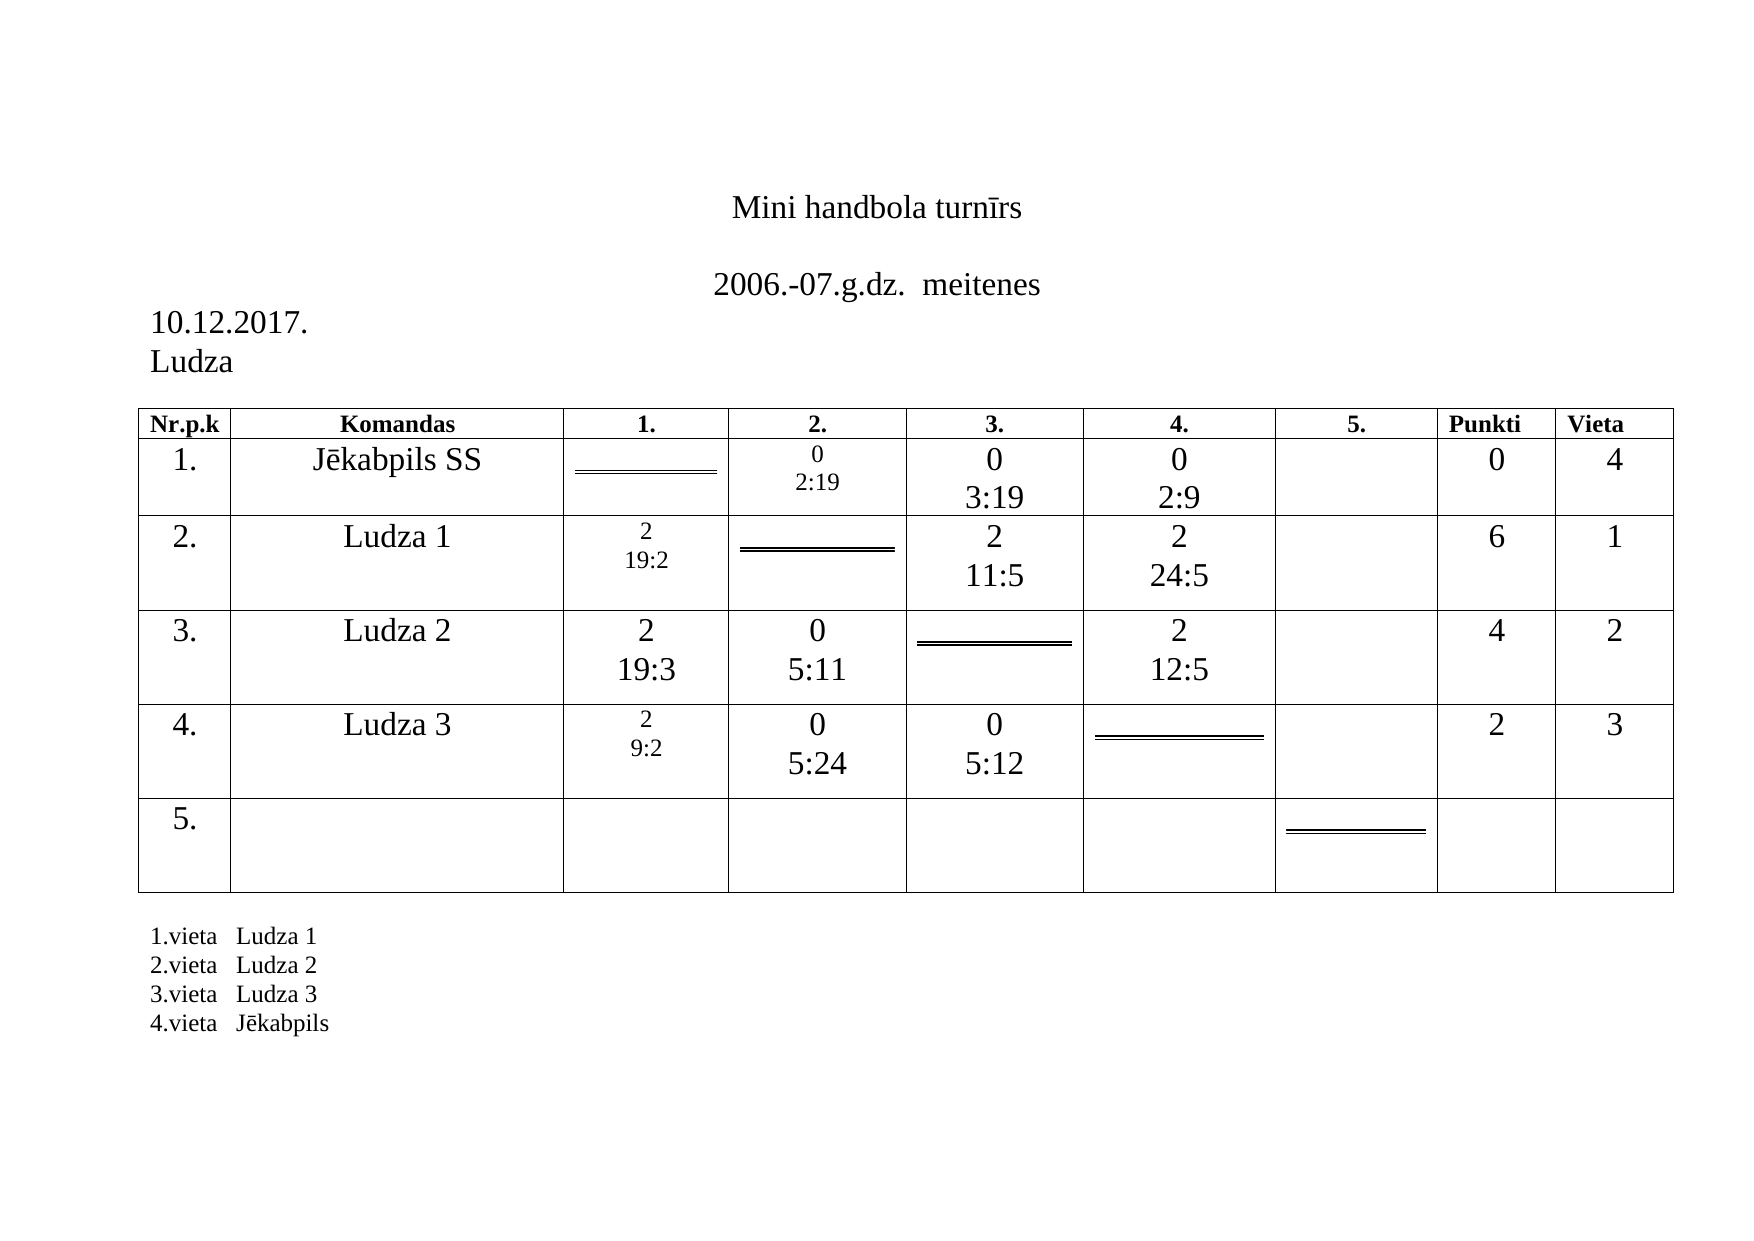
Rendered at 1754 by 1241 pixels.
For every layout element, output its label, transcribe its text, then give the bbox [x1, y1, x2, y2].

table_header 3. [907, 409, 1083, 438]
table_cell 0 2:19 [729, 439, 906, 515]
table_cell 2. [139, 516, 230, 609]
table_cell [1276, 705, 1437, 798]
table_header Komandas [231, 409, 563, 438]
table_cell 0 [1438, 439, 1555, 515]
table_cell 5. [139, 799, 230, 892]
table_cell 4 [1438, 611, 1555, 703]
table_cell Ludza 1 [231, 516, 563, 609]
table_cell [729, 799, 906, 892]
table_header Nr.p.k [139, 409, 230, 438]
table_cell 3 [1556, 705, 1673, 798]
table_cell 1 [1556, 516, 1673, 609]
table_cell 0 5:24 [729, 705, 906, 798]
table_header Vieta [1556, 409, 1673, 438]
table_cell 4 [1556, 439, 1673, 515]
table_cell 2 19:2 [564, 516, 728, 609]
table_cell 2 [1556, 611, 1673, 703]
table_header Punkti [1438, 409, 1555, 438]
table_cell [1276, 611, 1437, 703]
table_cell 0 2:9 [1084, 439, 1275, 515]
text 4.vieta Jēkabpils [150, 1008, 1604, 1036]
table_cell 1. [139, 439, 230, 515]
table_cell [1276, 799, 1437, 892]
table_cell 2 24:5 [1084, 516, 1275, 609]
table_cell 6 [1438, 516, 1555, 609]
table_cell [1276, 439, 1437, 515]
text 10.12.2017. [150, 302, 1604, 341]
table_header 2. [729, 409, 906, 438]
text 1.vieta Ludza 1 [150, 921, 1604, 950]
table_cell [231, 799, 563, 892]
table_cell [564, 439, 728, 515]
table_cell Ludza 2 [231, 611, 563, 703]
table_cell 0 3:19 [907, 439, 1083, 515]
table_cell 2 19:3 [564, 611, 728, 703]
table_cell [907, 799, 1083, 892]
table_cell 2 12:5 [1084, 611, 1275, 703]
table_cell [1438, 799, 1555, 892]
table_cell [564, 799, 728, 892]
table_cell [1276, 516, 1437, 609]
table_cell [1084, 799, 1275, 892]
table_cell Jēkabpils SS [231, 439, 563, 515]
table_cell 3. [139, 611, 230, 703]
table_cell 4. [139, 705, 230, 798]
table_cell [729, 516, 906, 609]
text 3.vieta Ludza 3 [150, 979, 1604, 1008]
table_cell 0 5:12 [907, 705, 1083, 798]
table_header 5. [1276, 409, 1437, 438]
table_cell [1084, 705, 1275, 798]
table_cell 2 11:5 [907, 516, 1083, 609]
table_header 4. [1084, 409, 1275, 438]
table_cell [1556, 799, 1673, 892]
text Mini handbola turnīrs [150, 187, 1604, 226]
table_cell 0 5:11 [729, 611, 906, 703]
text 2006.-07.g.dz. meitenes [150, 264, 1604, 302]
text 2.vieta Ludza 2 [150, 950, 1604, 979]
table_header 1. [564, 409, 728, 438]
table_cell 2 9:2 [564, 705, 728, 798]
table_cell 2 [1438, 705, 1555, 798]
table_cell Ludza 3 [231, 705, 563, 798]
table_cell [907, 611, 1083, 703]
text Ludza [150, 341, 1604, 379]
